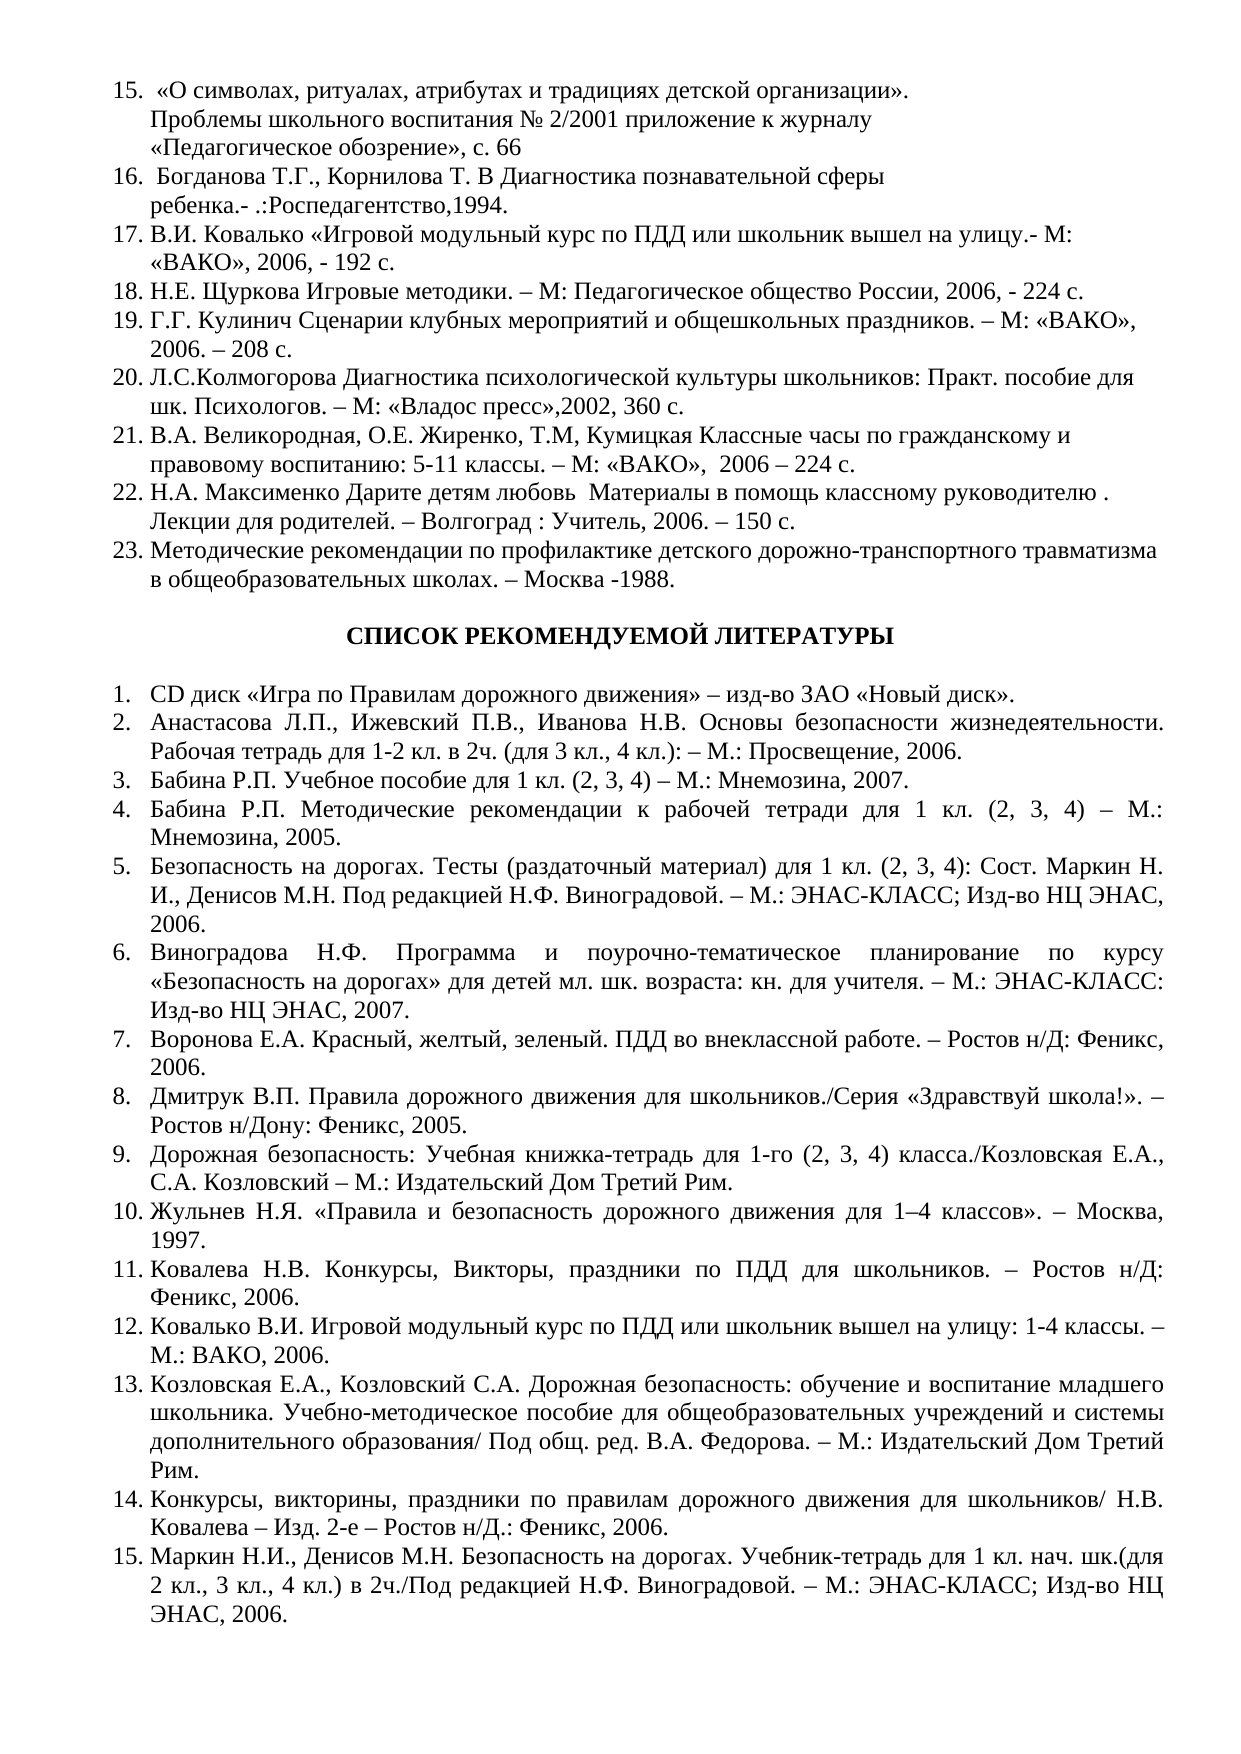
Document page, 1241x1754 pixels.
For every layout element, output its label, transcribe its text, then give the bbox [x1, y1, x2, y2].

list Маркин Н.И., Денисов М.Н. Безопасность на дорогах. Учебник-тетрадь для 1 кл. нач. шк.(для 2 кл., 3 кл., 4 кл.) в 2ч./Под редакцией Н.Ф. Виноградовой. – М.: ЭНАС-КЛАСС; Изд-во НЦ ЭНАС, 2006. [112, 1541, 1165, 1627]
list Н.Е. Щуркова Игровые методики. – М: Педагогическое общество России, 2006, - 224 с. [112, 276, 1165, 305]
text СПИСОК РЕКОМЕНДУЕМОЙ ЛИТЕРАТУРЫ [75, 621, 1165, 650]
list Н.А. Максименко Дарите детям любовь Материалы в помощь классному руководителю . Лекции для родителей. – Волгоград : Учитель, 2006. – 150 с. [112, 477, 1165, 535]
list Методические рекомендации по профилактике детского дорожно-транспортного травматизма в общеобразовательных школах. – Москва -1988. [112, 535, 1165, 592]
list «О символах, ритуалах, атрибутах и традициях детской организации». Проблемы школьного воспитания № 2/2001 приложение к журналу «Педагогическое обозрение», с. 66 [112, 75, 1165, 161]
list Бабина Р.П. Методические рекомендации к рабочей тетради для 1 кл. (2, 3, 4) – М.: Мнемозина, 2005. [112, 794, 1165, 851]
list Дмитрук В.П. Правила дорожного движения для школьников./Серия «Здравствуй школа!». – Ростов н/Дону: Феникс, 2005. [112, 1081, 1165, 1139]
list Л.С.Колмогорова Диагностика психологической культуры школьников: Практ. пособие для шк. Психологов. – М: «Владос пресс»,2002, 360 с. [112, 362, 1165, 420]
list Богданова Т.Г., Корнилова Т. В Диагностика познавательной сферы ребенка.- .:Роспедагентство,1994. [112, 161, 1165, 219]
list Козловская Е.А., Козловский С.А. Дорожная безопасность: обучение и воспитание младшего школьника. Учебно-методическое пособие для общеобразовательных учреждений и системы дополнительного образования/ Под общ. ред. В.А. Федорова. – М.: Издательский Дом Третий Рим. [112, 1369, 1165, 1484]
list Жульнев Н.Я. «Правила и безопасность дорожного движения для 1–4 классов». – Москва, 1997. [112, 1196, 1165, 1254]
list Дорожная безопасность: Учебная книжка-тетрадь для 1-го (2, 3, 4) класса./Козловская Е.А., С.А. Козловский – М.: Издательский Дом Третий Рим. [112, 1139, 1165, 1196]
list CD диск «Игра по Правилам дорожного движения» – изд-во ЗАО «Новый диск». [112, 679, 1165, 707]
list Виноградова Н.Ф. Программа и поурочно-тематическое планирование по курсу «Безопасность на дорогах» для детей мл. шк. возраста: кн. для учителя. – М.: ЭНАС-КЛАСС: Изд-во НЦ ЭНАС, 2007. [112, 937, 1165, 1024]
list Конкурсы, викторины, праздники по правилам дорожного движения для школьников/ Н.В. Ковалева – Изд. 2-е – Ростов н/Д.: Феникс, 2006. [112, 1484, 1165, 1541]
list Бабина Р.П. Учебное пособие для 1 кл. (2, 3, 4) – М.: Мнемозина, 2007. [112, 765, 1165, 794]
list Воронова Е.А. Красный, желтый, зеленый. ПДД во внеклассной работе. – Ростов н/Д: Феникс, 2006. [112, 1024, 1165, 1081]
list В.А. Великородная, О.Е. Жиренко, Т.М, Кумицкая Классные часы по гражданскому и правовому воспитанию: 5-11 классы. – М: «ВАКО», 2006 – 224 с. [112, 420, 1165, 477]
list Ковалько В.И. Игровой модульный курс по ПДД или школьник вышел на улицу: 1-4 классы. – М.: ВАКО, 2006. [112, 1311, 1165, 1369]
list Анастасова Л.П., Ижевский П.В., Иванова Н.В. Основы безопасности жизнедеятельности. Рабочая тетрадь для 1-2 кл. в 2ч. (для 3 кл., 4 кл.): – М.: Просвещение, 2006. [112, 707, 1165, 765]
list Ковалева Н.В. Конкурсы, Викторы, праздники по ПДД для школьников. – Ростов н/Д: Феникс, 2006. [112, 1254, 1165, 1311]
list Безопасность на дорогах. Тесты (раздаточный материал) для 1 кл. (2, 3, 4): Сост. Маркин Н. И., Денисов М.Н. Под редакцией Н.Ф. Виноградовой. – М.: ЭНАС-КЛАСС; Изд-во НЦ ЭНАС, 2006. [112, 851, 1165, 937]
list Г.Г. Кулинич Сценарии клубных мероприятий и общешкольных праздников. – М: «ВАКО», 2006. – 208 с. [112, 305, 1165, 362]
list В.И. Ковалько «Игровой модульный курс по ПДД или школьник вышел на улицу.- М: «ВАКО», 2006, - 192 с. [112, 219, 1165, 276]
